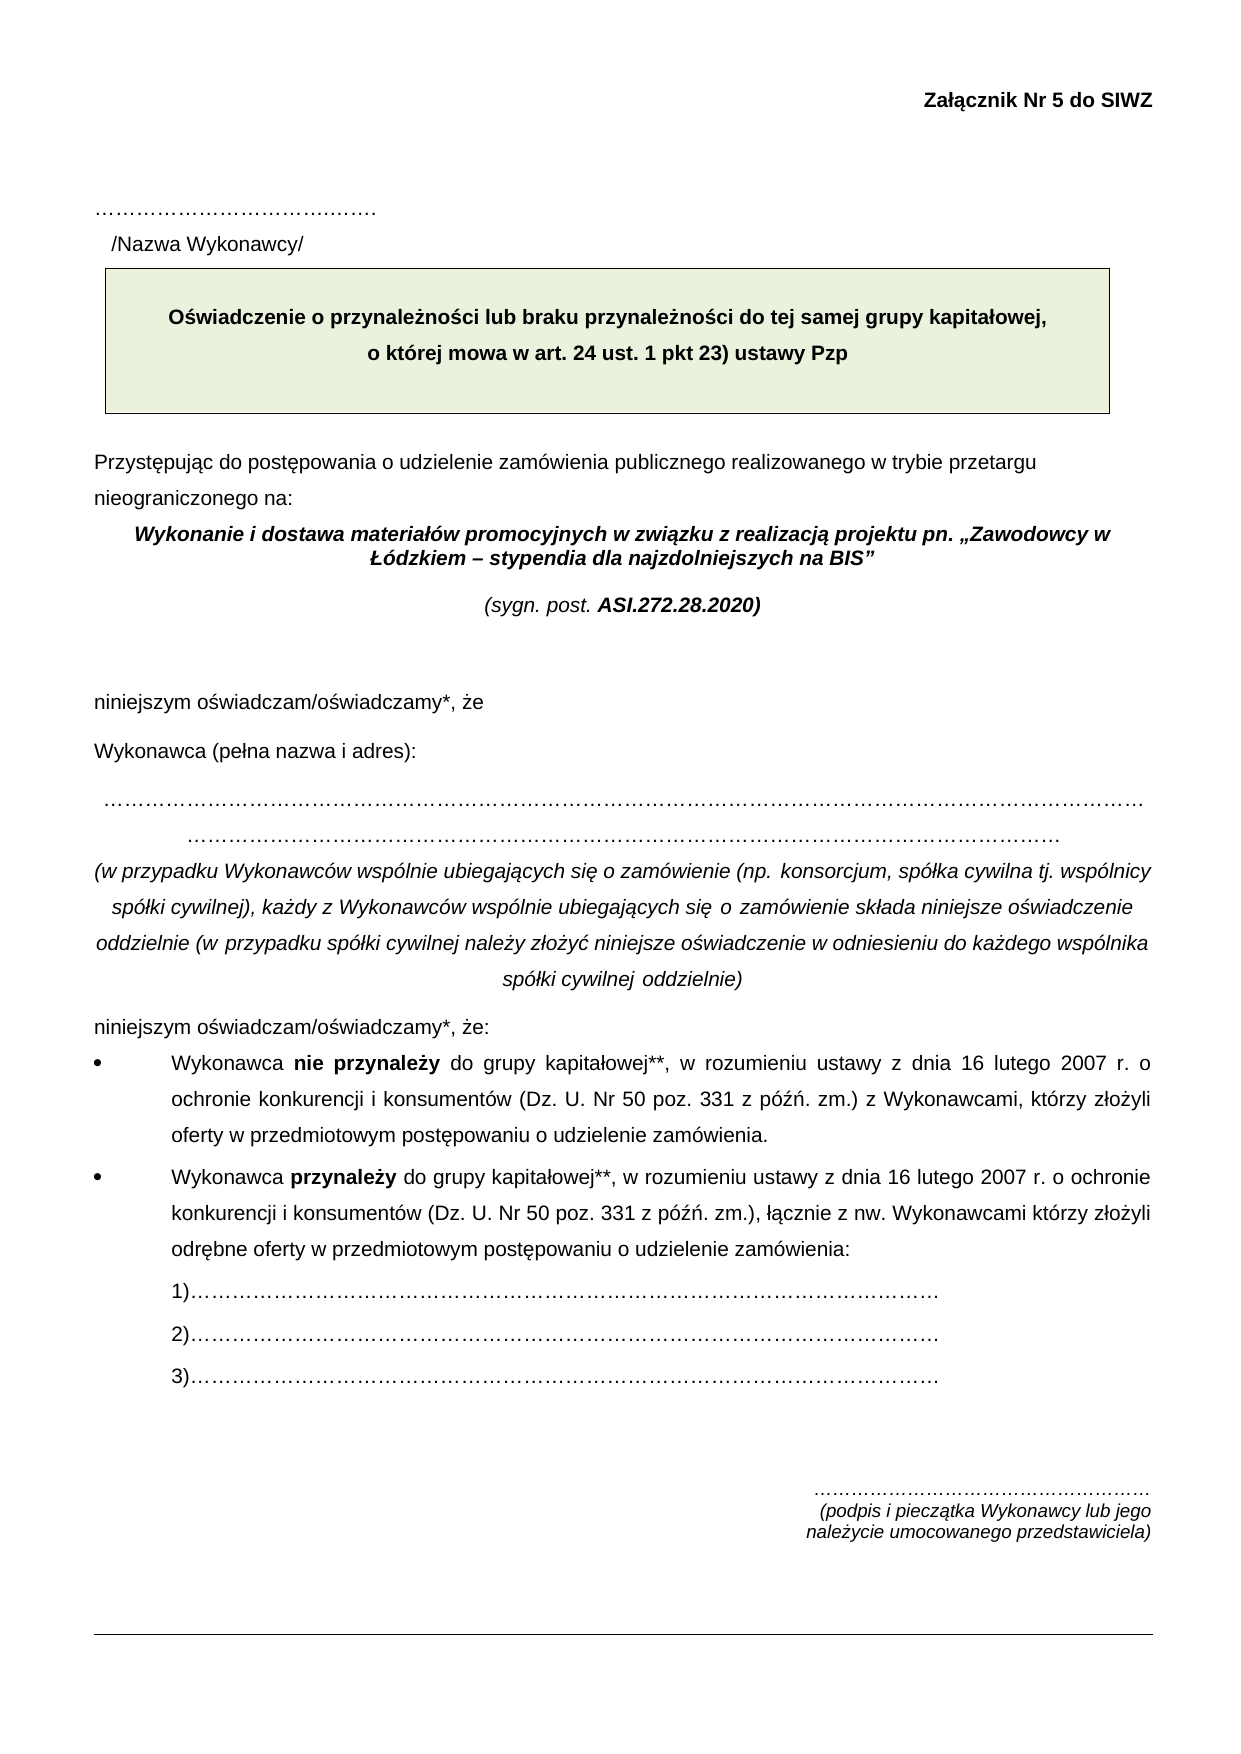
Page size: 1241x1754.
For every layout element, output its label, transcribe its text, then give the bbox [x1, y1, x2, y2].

text …………………………….……. [94, 196, 1153, 220]
text ……………………………………………… [94, 1478, 1153, 1499]
table_header Oświadczenie o przynależności lub braku przynależności do tej samej grupy kapitałowej, o której mowa w art. 24 ust. 1 pkt 23) ustawy Pzp [106, 269, 1109, 412]
text …………………………………………………………………………………………………………………………………………………………………………………………………………………………………………………… [94, 787, 1153, 847]
list 3)……………………………………………………………………………………………… [171, 1364, 1153, 1388]
text niniejszym oświadczam/oświadczamy*, że: [94, 1015, 1153, 1039]
list 2)……………………………………………………………………………………………… [171, 1322, 1153, 1346]
text niniejszym oświadczam/oświadczamy*, że [94, 690, 1153, 714]
text (sygn. post. ASI.272.28.2020) [94, 593, 1153, 617]
text Przystępując do postępowania o udzielenie zamówienia publicznego realizowanego w trybie przetargu nieograniczonego na: [94, 449, 1153, 509]
text (podpis i pieczątka Wykonawcy lub jego należycie umocowanego przedstawiciela) [94, 1499, 1153, 1542]
text (w przypadku Wykonawców wspólnie ubiegających się o zamówienie (np. konsorcjum, spółka cywilna tj. wspólnicy spółki cywilnej), każdy z Wykonawców wspólnie ubiegających się o zamówienie składa niniejsze oświadczenie oddzielnie (w przypadku spółki cywilnej należy złożyć niniejsze oświadczenie w odniesieniu do każdego wspólnika spółki cywilnej oddzielnie) [94, 859, 1153, 991]
list Wykonawca przynależy do grupy kapitałowej**, w rozumieniu ustawy z dnia 16 lutego 2007 r. o ochronie konkurencji i konsumentów (Dz. U. Nr 50 poz. 331 z późń. zm.), łącznie z nw. Wykonawcami którzy złożyli odrębne oferty w przedmiotowym postępowaniu o udzielenie zamówienia: [94, 1165, 1153, 1261]
text Wykonawca (pełna nazwa i adres): [94, 738, 1153, 762]
text Załącznik Nr 5 do SIWZ [94, 88, 1153, 112]
list Wykonawca nie przynależy do grupy kapitałowej**, w rozumieniu ustawy z dnia 16 lutego 2007 r. o ochronie konkurencji i konsumentów (Dz. U. Nr 50 poz. 331 z późń. zm.) z Wykonawcami, którzy złożyli oferty w przedmiotowym postępowaniu o udzielenie zamówienia. [94, 1051, 1153, 1147]
text Wykonanie i dostawa materiałów promocyjnych w związku z realizacją projektu pn. „Zawodowcy w Łódzkiem – stypendia dla najzdolniejszych na BIS” [94, 521, 1153, 569]
list 1)……………………………………………………………………………………………… [171, 1279, 1153, 1303]
text /Nazwa Wykonawcy/ [94, 232, 1153, 256]
